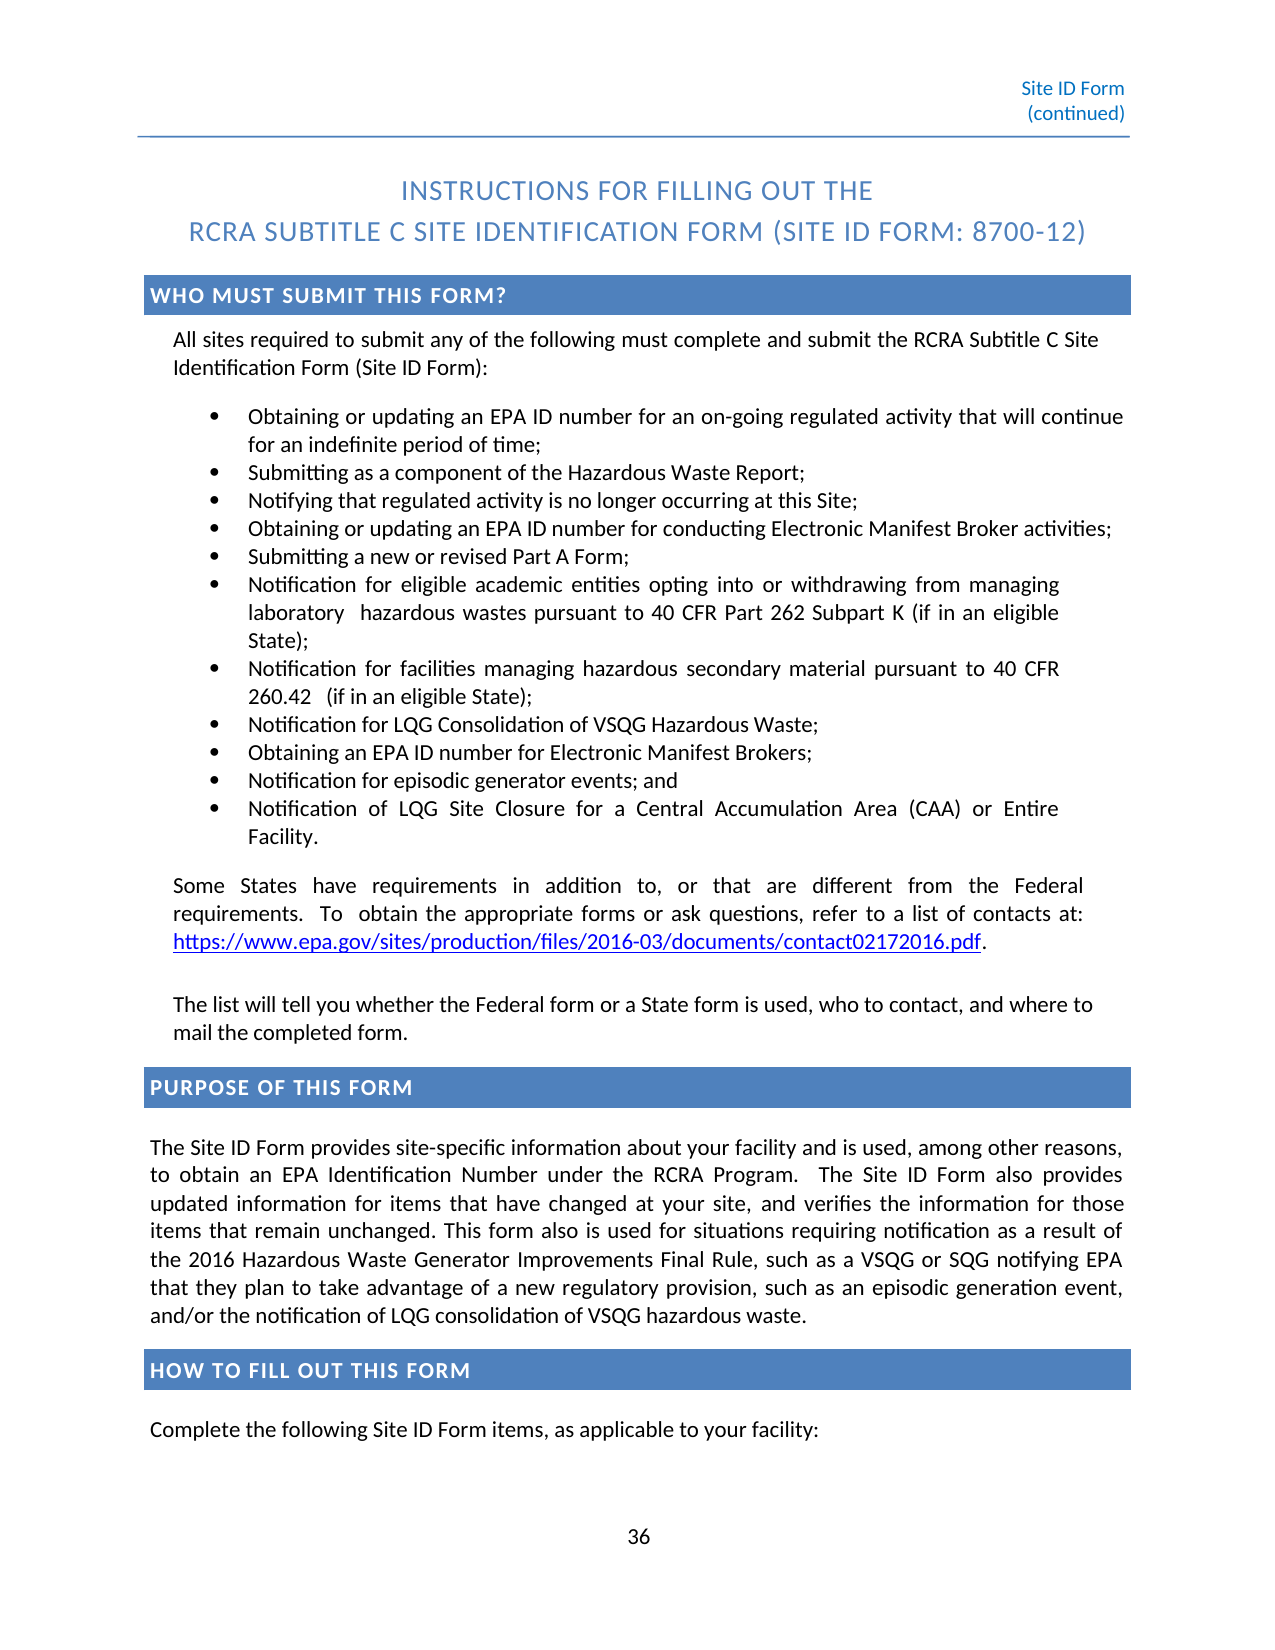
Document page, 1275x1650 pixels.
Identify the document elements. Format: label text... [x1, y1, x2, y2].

list Notification for facilities managing hazardous secondary material pursuant to 40 CFR 260.42 (if in an eligible State); [210, 654, 1060, 710]
list Notification for eligible academic entities opting into or withdrawing from managing laboratory hazardous wastes pursuant to 40 CFR Part 262 Subpart K (if in an eligible State); [210, 570, 1060, 654]
list Submitting as a component of the Hazardous Waste Report; [210, 458, 1125, 486]
list Notification for episodic generator events; and [210, 766, 1060, 794]
text The list will tell you whether the Federal form or a State form is used, who to contact, and where to mail the completed form. [173, 990, 1099, 1046]
text Some States have requirements in addition to, or that are different from the Federal requirements. To obtain the appropriate forms or ask questions, refer to a list of contacts at: https://www.epa.gov/sites/production/files/2016-03/documents/contact02172016.pdf. [173, 871, 1084, 955]
list Notifying that regulated activity is no longer occurring at this Site; [210, 486, 1125, 514]
list Notification of LQG Site Closure for a Central Accumulation Area (CAA) or Entire Facility. [210, 794, 1060, 851]
list Obtaining or updating an EPA ID number for conducting Electronic Manifest Broker activities; [210, 514, 1125, 542]
subtitle Who Must Submit this FORM? [150, 281, 1125, 309]
text Complete the following Site ID Form items, as applicable to your facility: [150, 1415, 1125, 1443]
list Submitting a new or revised Part A Form; [210, 542, 1089, 570]
list Notification for LQG Consolidation of VSQG Hazardous Waste; [210, 710, 1060, 738]
subtitle How to Fill Out this Form [150, 1356, 1125, 1384]
subtitle Purpose of this Form [150, 1073, 1125, 1101]
subtitle Instructions for Filling Out the RCRA Subtitle C Site Identification Form (Site ID Form: 8700-12) [150, 172, 1125, 249]
text The Site ID Form provides site-specific information about your facility and is used, among other reasons, to obtain an EPA Identification Number under the RCRA Program. The Site ID Form also provides updated information for items that have changed at your site, and verifies the information for those items that remain unchanged. This form also is used for situations requiring notification as a result of the 2016 Hazardous Waste Generator Improvements Final Rule, such as a VSQG or SQG notifying EPA that they plan to take advantage of a new regulatory provision, such as an episodic generation event, and/or the notification of LQG consolidation of VSQG hazardous waste. [150, 1133, 1125, 1329]
list Obtaining or updating an EPA ID number for an on-going regulated activity that will continue for an indefinite period of time; [210, 402, 1125, 458]
text All sites required to submit any of the following must complete and submit the RCRA Subtitle C Site Identification Form (Site ID Form): [173, 325, 1099, 381]
list Obtaining an EPA ID number for Electronic Manifest Brokers; [210, 738, 1060, 766]
